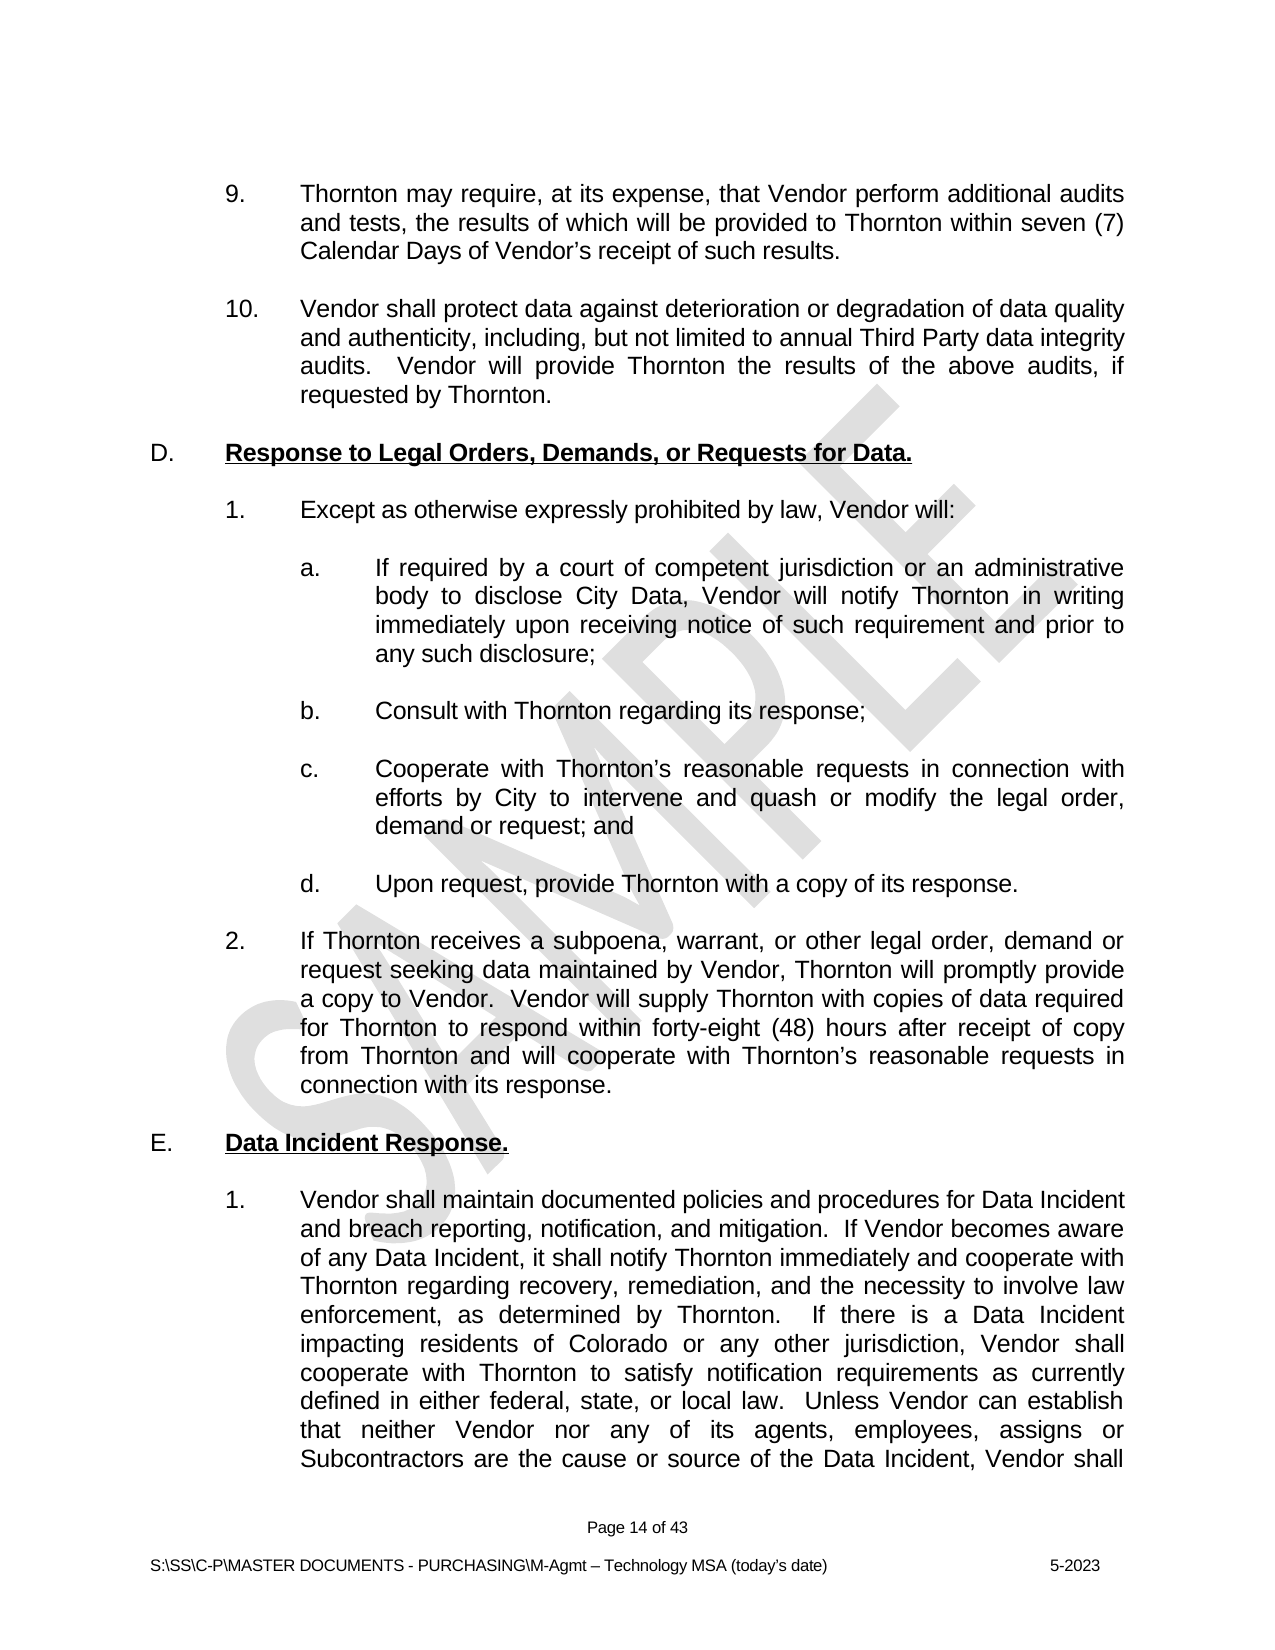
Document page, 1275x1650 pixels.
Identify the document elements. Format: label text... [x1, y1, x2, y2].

list Cooperate with Thornton’s reasonable requests in connection with efforts by City to intervene and quash or modify the legal order, demand or request; and [300, 754, 1125, 840]
list If Thornton receives a subpoena, warrant, or other legal order, demand or request seeking data maintained by Vendor, Thornton will promptly provide a copy to Vendor. Vendor will supply Thornton with copies of data required for Thornton to respond within forty-eight (48) hours after receipt of copy from Thornton and will cooperate with Thornton’s reasonable requests in connection with its response. [225, 926, 1125, 1099]
list Except as otherwise expressly prohibited by law, Vendor will: [225, 495, 1125, 524]
list Data Incident Response. [150, 1127, 1125, 1156]
list Response to Legal Orders, Demands, or Requests for Data. [150, 437, 1125, 466]
list Thornton may require, at its expense, that Vendor perform additional audits and tests, the results of which will be provided to Thornton within seven (7) Calendar Days of Vendor’s receipt of such results. [225, 179, 1125, 265]
list Vendor shall protect data against deterioration or degradation of data quality and authenticity, including, but not limited to annual Third Party data integrity audits. Vendor will provide Thornton the results of the above audits, if requested by Thornton. [225, 294, 1125, 409]
list If required by a court of competent jurisdiction or an administrative body to disclose City Data, Vendor will notify Thornton in writing immediately upon receiving notice of such requirement and prior to any such disclosure; [300, 552, 1125, 667]
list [225, 1185, 1125, 1472]
list Upon request, provide Thornton with a copy of its response. [300, 869, 1125, 897]
list Consult with Thornton regarding its response; [300, 696, 1125, 725]
